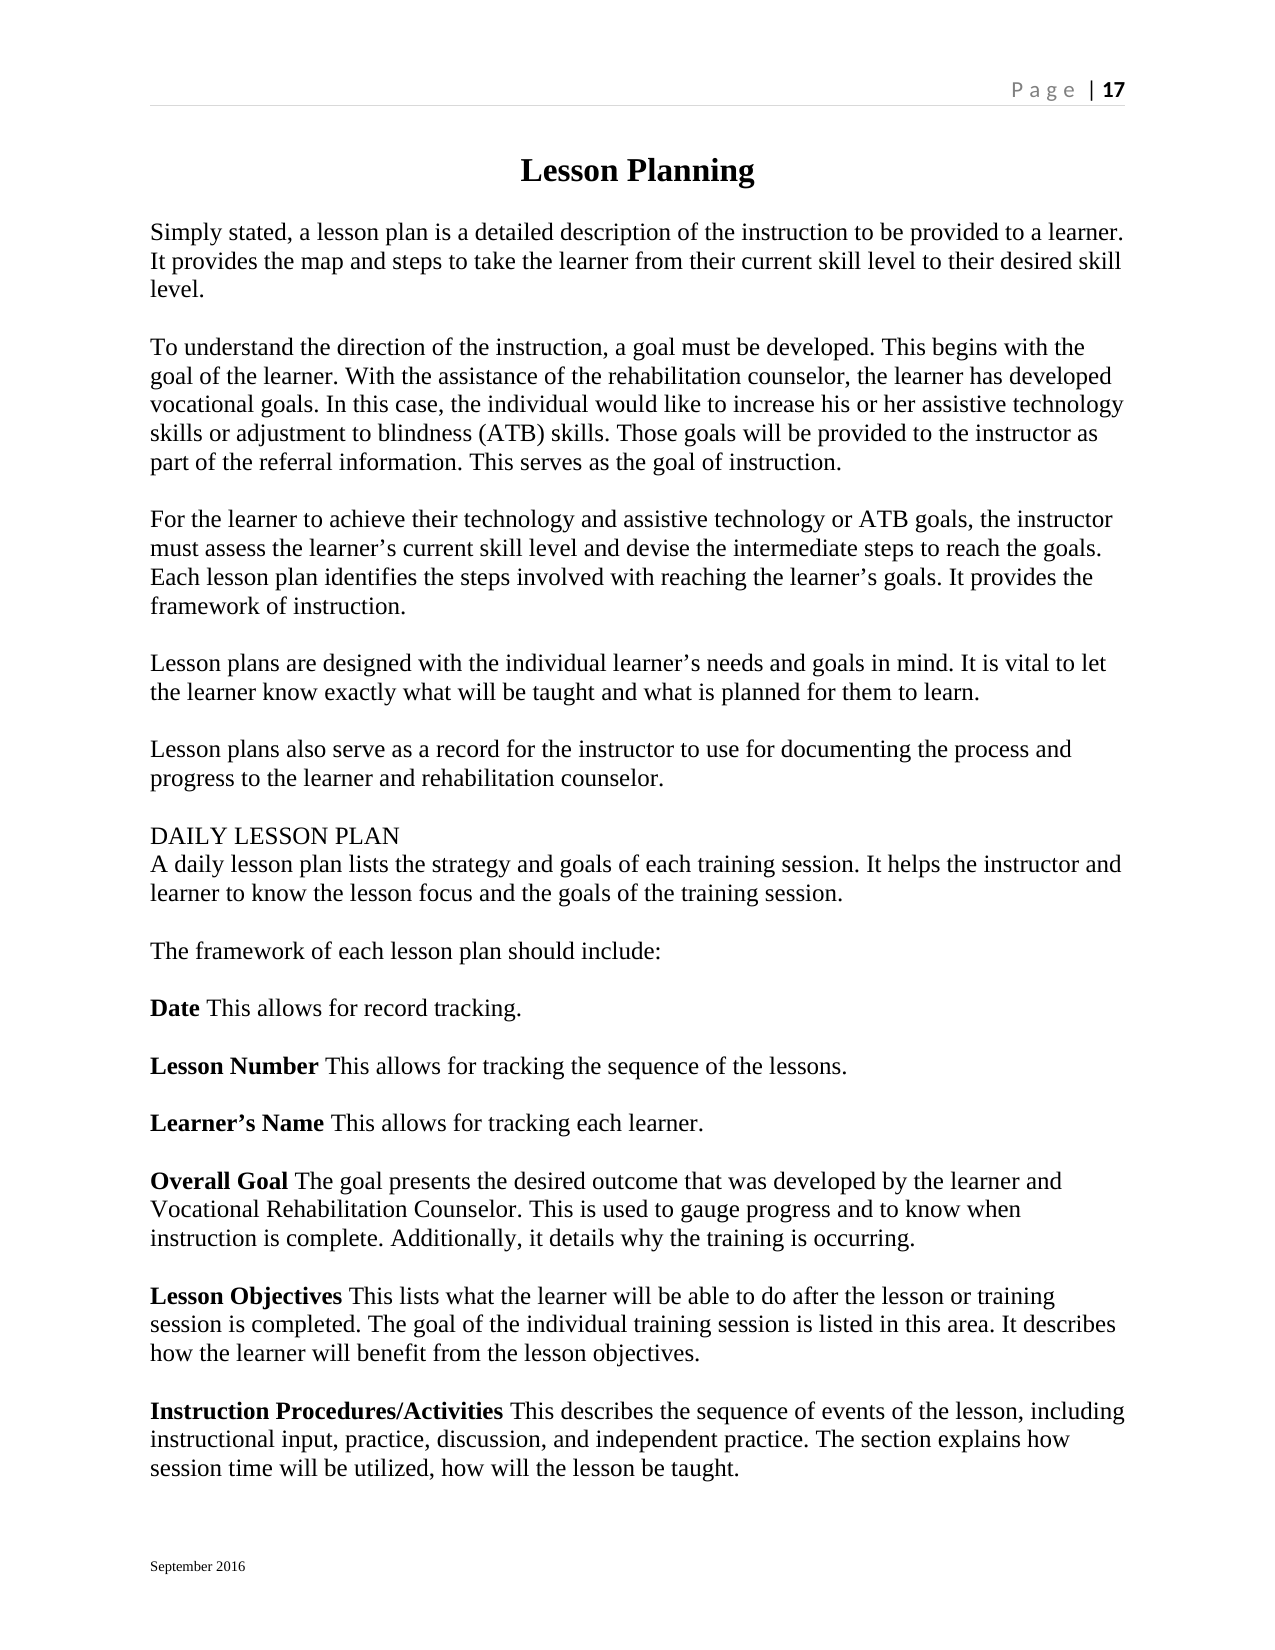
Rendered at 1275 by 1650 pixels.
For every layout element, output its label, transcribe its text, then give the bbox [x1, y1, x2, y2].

list The framework of each lesson plan should include: [150, 936, 1125, 964]
list To understand the direction of the instruction, a goal must be developed. This begins with the goal of the learner. With the assistance of the rehabilitation counselor, the learner has developed vocational goals. In this case, the individual would like to increase his or her assistive technology skills or adjustment to blindness (ATB) skills. Those goals will be provided to the instructor as part of the referral information. This serves as the goal of instruction. [150, 332, 1125, 476]
list A daily lesson plan lists the strategy and goals of each training session. It helps the instructor and learner to know the lesson focus and the goals of the training session. [150, 849, 1125, 907]
list For the learner to achieve their technology and assistive technology or ATB goals, the instructor must assess the learner’s current skill level and devise the intermediate steps to reach the goals. Each lesson plan identifies the steps involved with reaching the learner’s goals. It provides the framework of instruction. [150, 504, 1125, 619]
list Lesson plans also serve as a record for the instructor to use for documenting the process and progress to the learner and rehabilitation counselor. [150, 734, 1125, 792]
list Lesson plans are designed with the individual learner’s needs and goals in mind. It is vital to let the learner know exactly what will be taught and what is planned for them to learn. [150, 648, 1125, 706]
list Overall Goal The goal presents the desired outcome that was developed by the learner and Vocational Rehabilitation Counselor. This is used to gauge progress and to know when instruction is complete. Additionally, it details why the training is occurring. [150, 1166, 1125, 1252]
list Simply stated, a lesson plan is a detailed description of the instruction to be provided to a learner. It provides the map and steps to take the learner from their current skill level to their desired skill level. [150, 217, 1125, 303]
list DAILY LESSON PLAN [150, 821, 1125, 849]
list Lesson Objectives This lists what the learner will be able to do after the lesson or training session is completed. The goal of the individual training session is listed in this area. It describes how the learner will benefit from the lesson objectives. [150, 1281, 1125, 1367]
list Learner’s Name This allows for tracking each learner. [150, 1108, 1125, 1137]
list Lesson Planning [150, 150, 1125, 188]
list Instruction Procedures/Activities This describes the sequence of events of the lesson, including instructional input, practice, discussion, and independent practice. The section explains how session time will be utilized, how will the lesson be taught. [150, 1396, 1125, 1482]
list Date This allows for record tracking. [150, 993, 1125, 1022]
list Lesson Number This allows for tracking the sequence of the lessons. [150, 1051, 1125, 1079]
